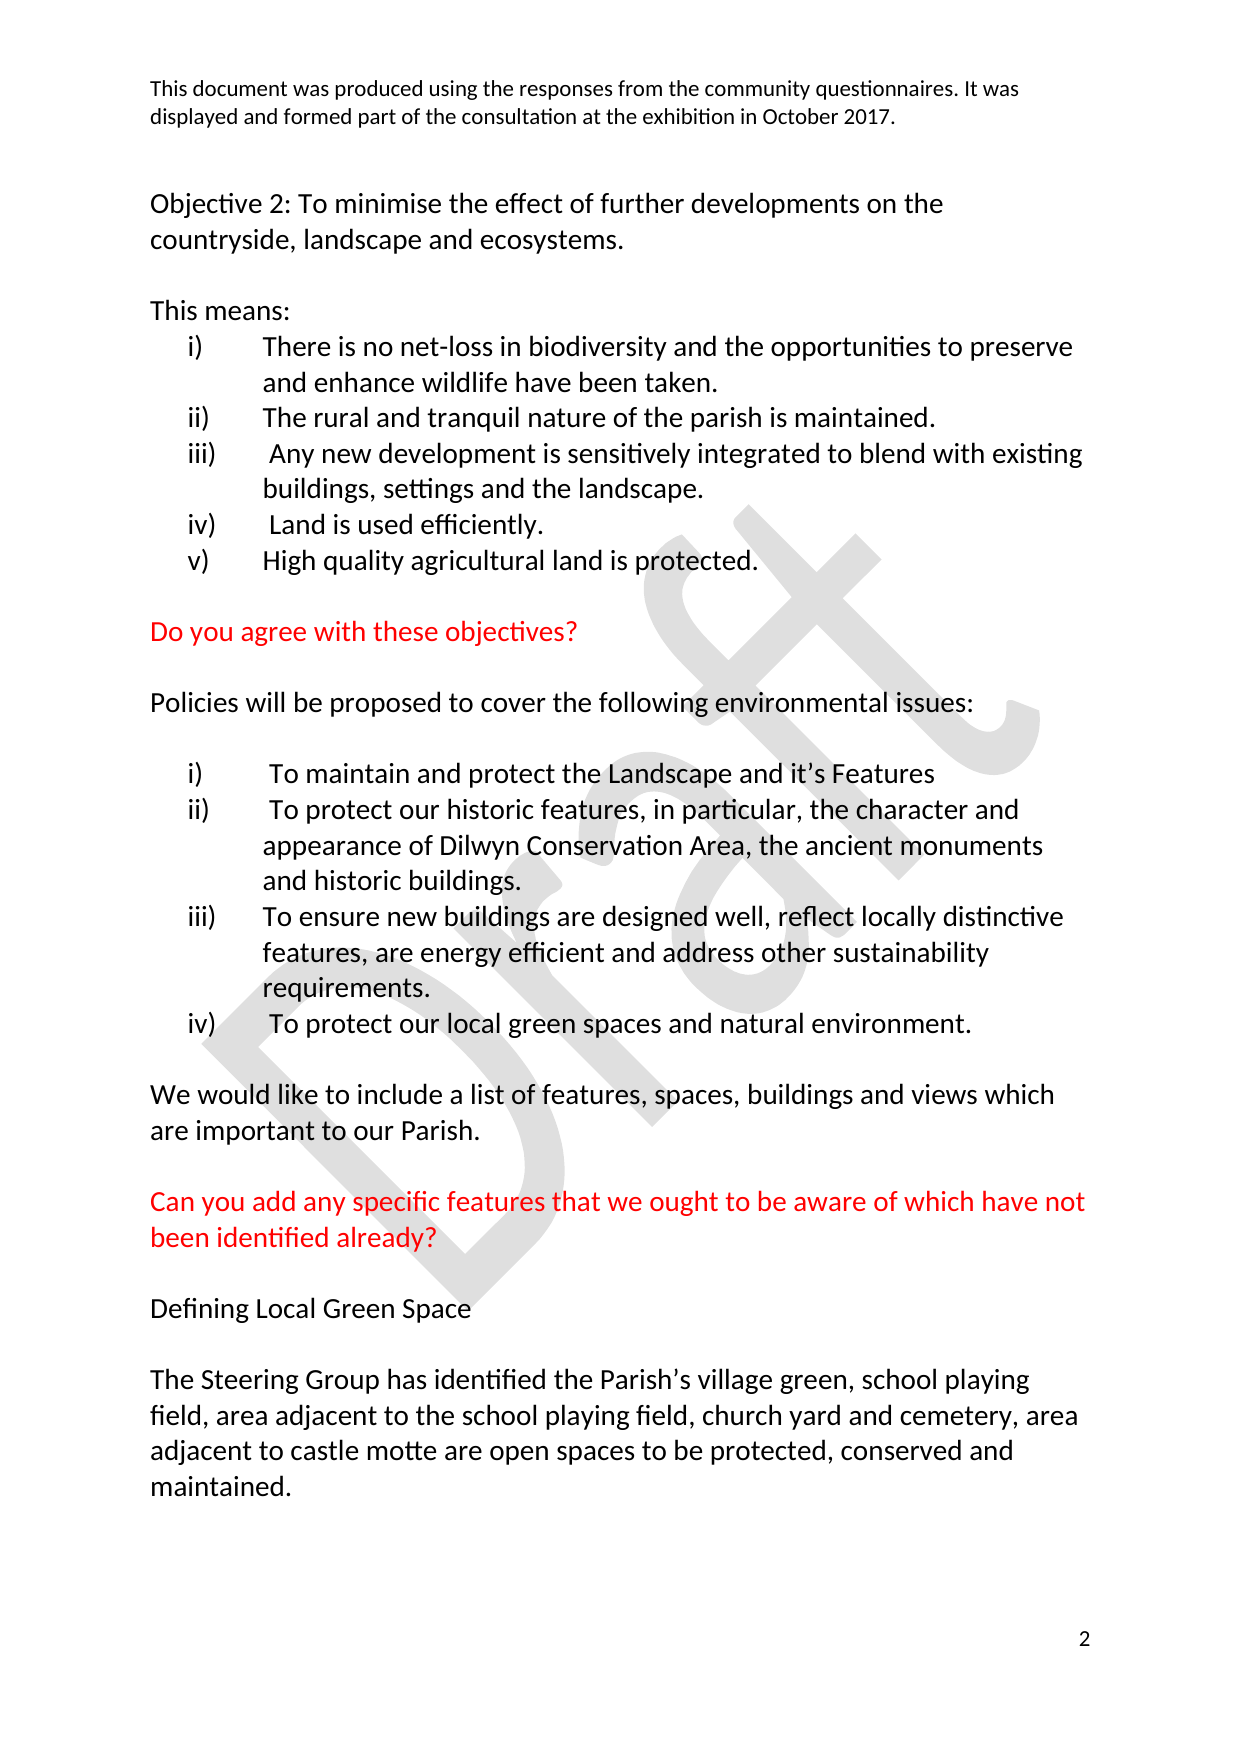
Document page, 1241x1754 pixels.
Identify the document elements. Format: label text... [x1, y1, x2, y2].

list To ensure new buildings are designed well, reflect locally distinctive features, are energy efficient and address other sustainability requirements. [187, 898, 1090, 1005]
list Any new development is sensitively integrated to blend with existing buildings, settings and the landscape. [187, 435, 1090, 506]
text We would like to include a list of features, spaces, buildings and views which are important to our Parish. [150, 1076, 1090, 1147]
list Land is used efficiently. [187, 506, 1090, 542]
text This means: [150, 292, 1090, 328]
list High quality agricultural land is protected. [187, 542, 1090, 577]
text Objective 2: To minimise the effect of further developments on the countryside, landscape and ecosystems. [150, 186, 1090, 257]
list To maintain and protect the Landscape and it’s Features [187, 756, 1090, 791]
list There is no net-loss in biodiversity and the opportunities to preserve and enhance wildlife have been taken. [187, 328, 1090, 399]
list To protect our historic features, in particular, the character and appearance of Dilwyn Conservation Area, the ancient monuments and historic buildings. [187, 791, 1090, 898]
text Do you agree with these objectives? [150, 613, 1090, 649]
text Defining Local Green Space [150, 1290, 1090, 1326]
text Policies will be proposed to cover the following environmental issues: [150, 684, 1090, 720]
list The rural and tranquil nature of the parish is maintained. [187, 399, 1090, 435]
text The Steering Group has identified the Parish’s village green, school playing field, area adjacent to the school playing field, church yard and cemetery, area adjacent to castle motte are open spaces to be protected, conserved and maintained. [150, 1361, 1090, 1504]
text Can you add any specific features that we ought to be aware of which have not been identified already? [150, 1183, 1090, 1254]
list To protect our local green spaces and natural environment. [187, 1005, 1090, 1041]
